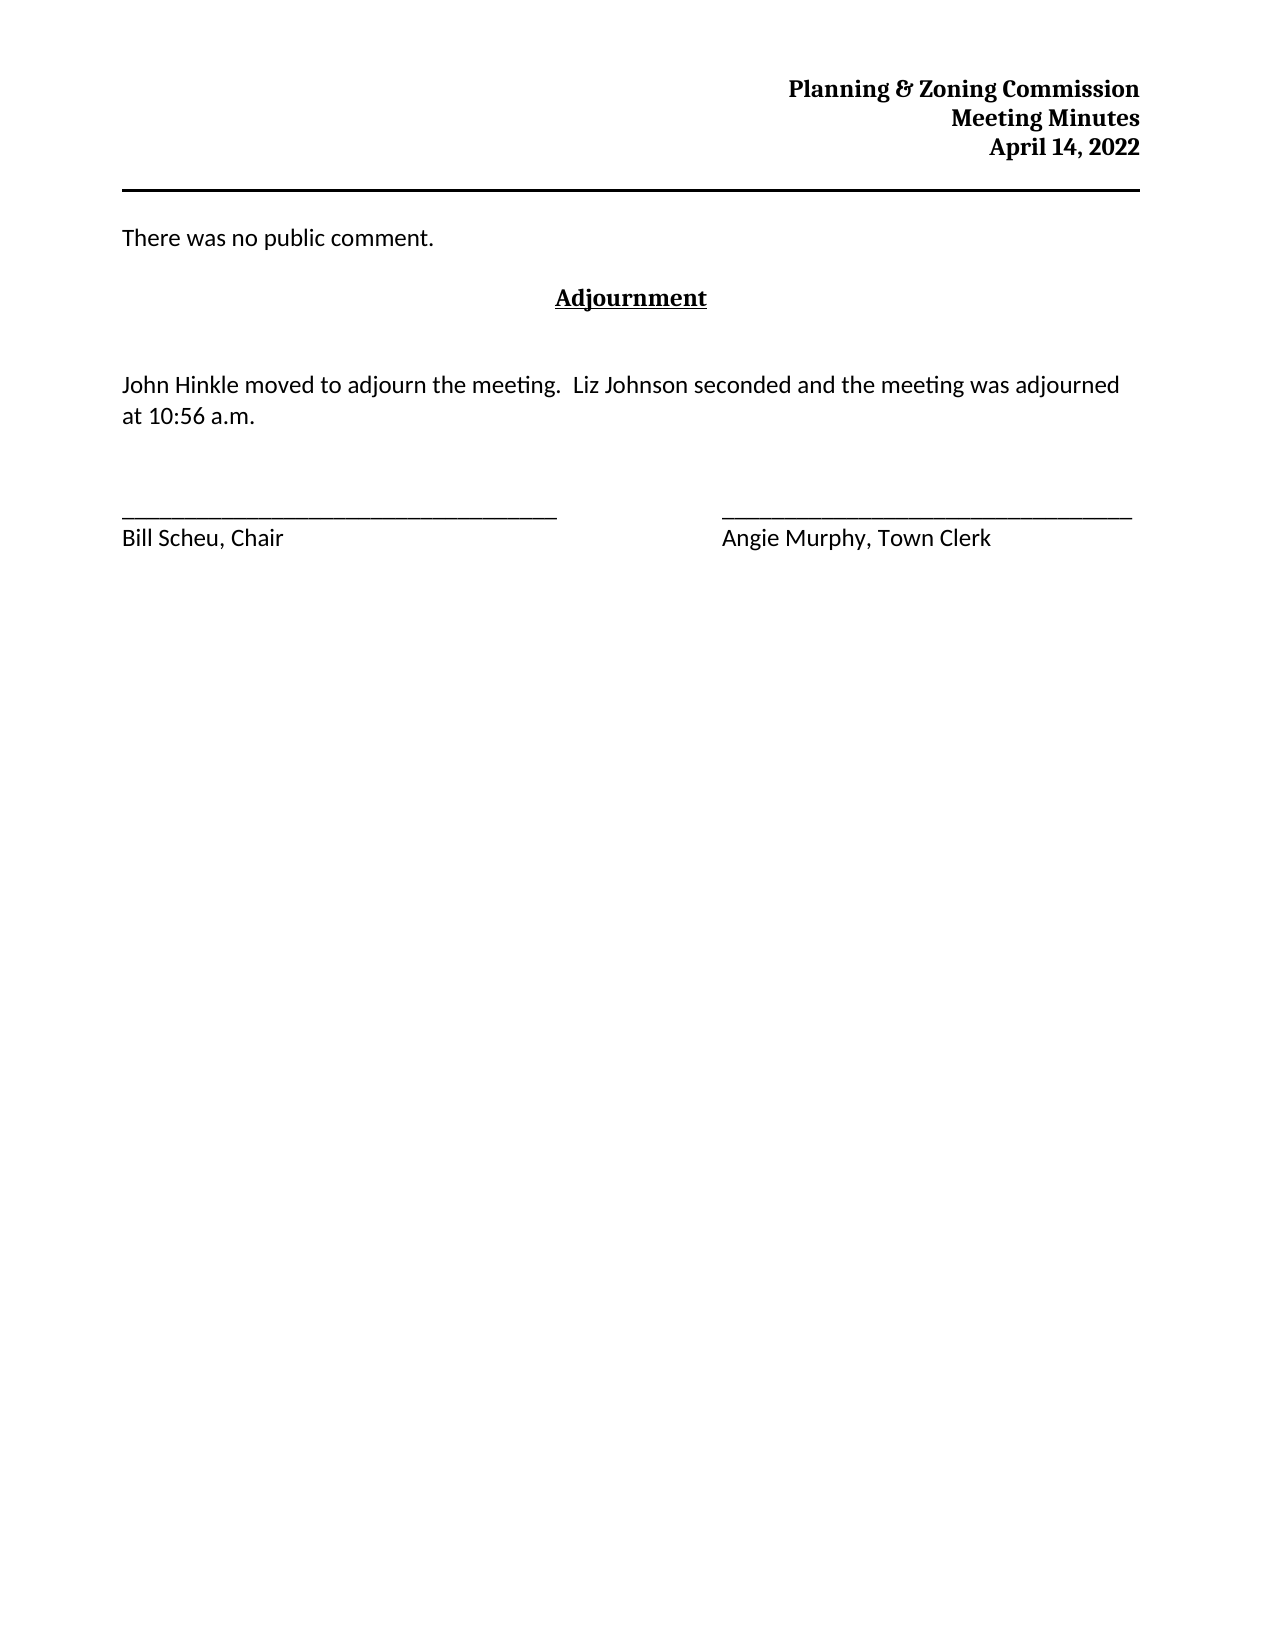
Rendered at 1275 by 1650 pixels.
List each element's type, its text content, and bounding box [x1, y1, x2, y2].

text There was no public comment. [122, 222, 1140, 253]
text Bill Scheu, Chair Angie Murphy, Town Clerk [122, 522, 1140, 553]
text ___________________________________ _________________________________ [122, 492, 1140, 522]
text Adjournment [122, 283, 1140, 312]
text John Hinkle moved to adjourn the meeting. Liz Johnson seconded and the meeting was adjourned at 10:56 a.m. [122, 370, 1140, 431]
